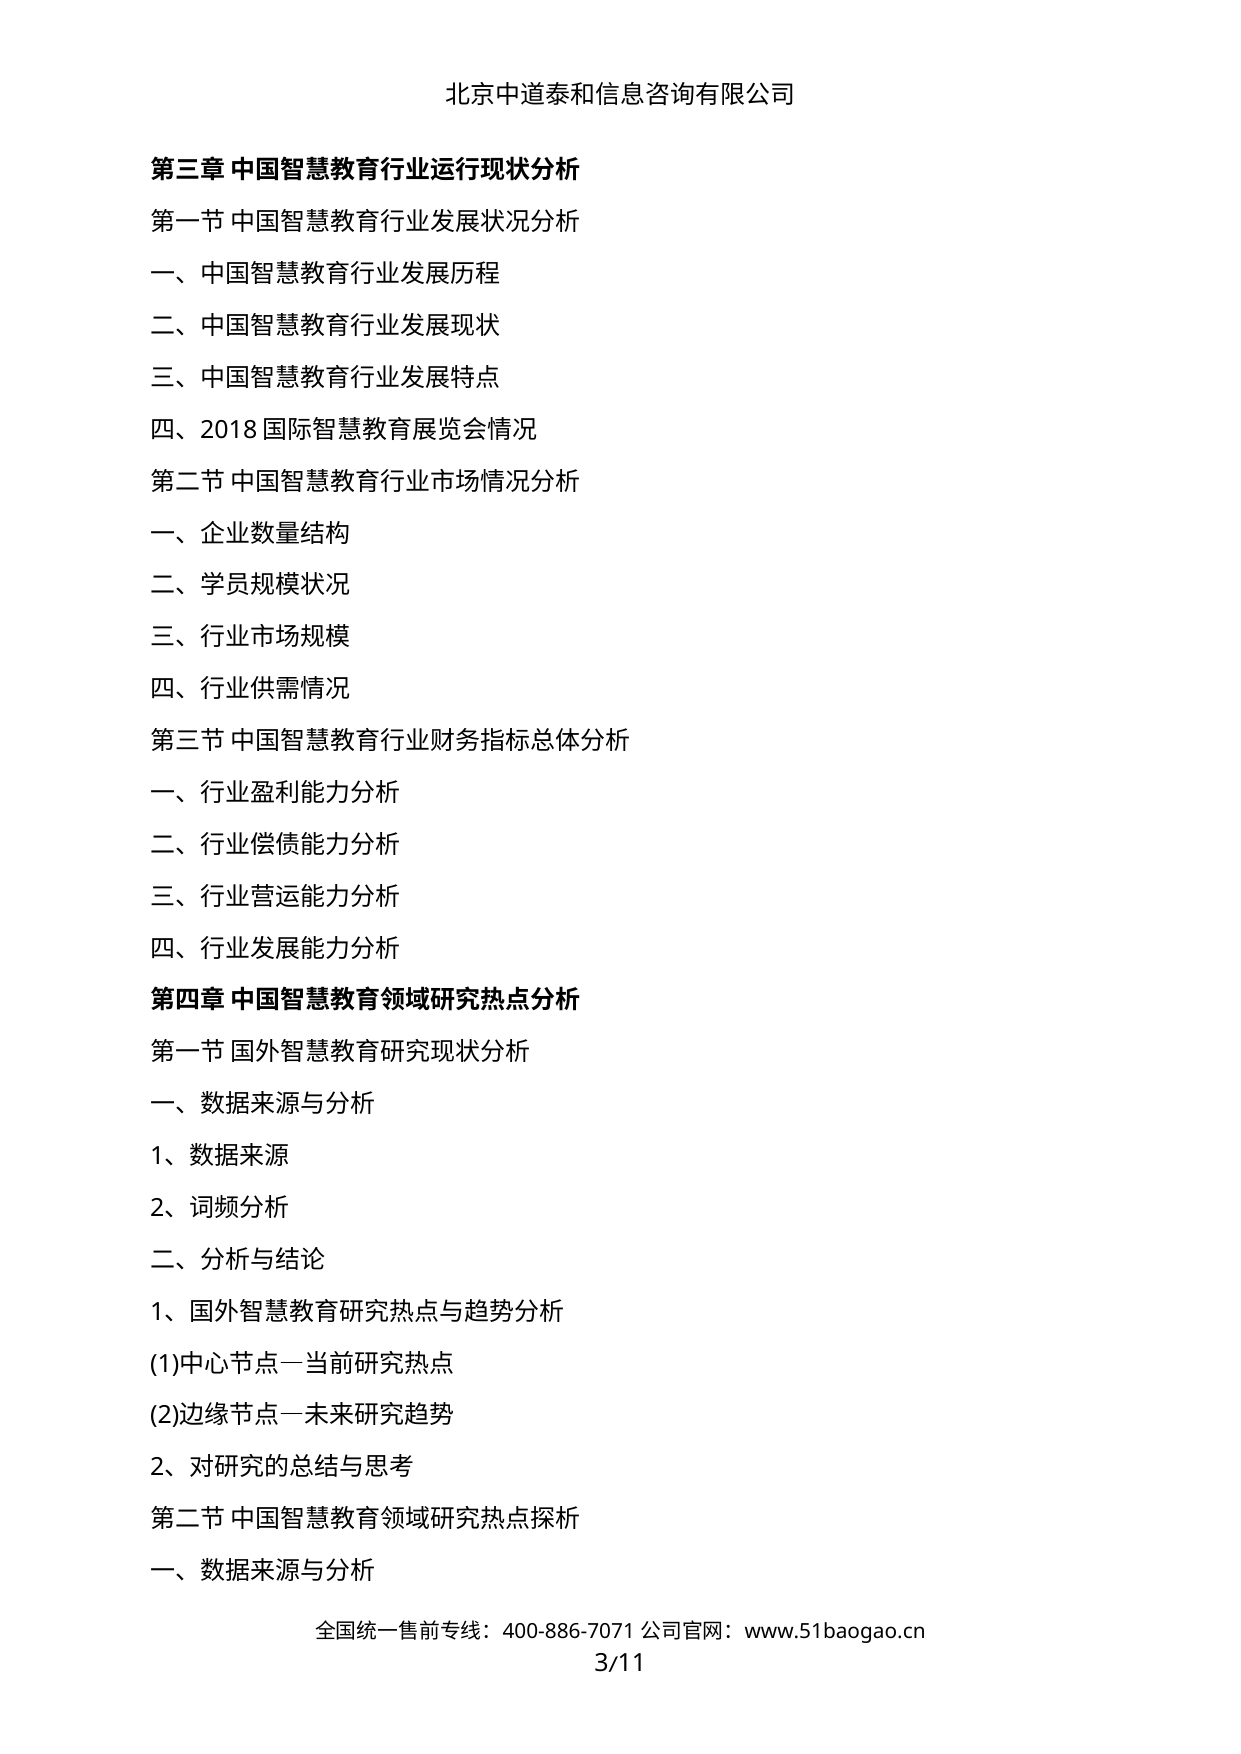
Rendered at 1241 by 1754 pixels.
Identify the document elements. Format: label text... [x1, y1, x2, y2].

text 二、行业偿债能力分析 [150, 824, 1090, 861]
text 第二节 中国智慧教育行业市场情况分析 [150, 461, 1090, 497]
text 三、行业市场规模 [150, 617, 1090, 653]
text 四、行业供需情况 [150, 669, 1090, 705]
text 第三章 中国智慧教育行业运行现状分析 [150, 150, 1090, 186]
text 第二节 中国智慧教育领域研究热点探析 [150, 1499, 1090, 1535]
text 1、国外智慧教育研究热点与趋势分析 [150, 1291, 1090, 1327]
text 三、行业营运能力分析 [150, 876, 1090, 912]
text 2、对研究的总结与思考 [150, 1447, 1090, 1483]
text 一、企业数量结构 [150, 513, 1090, 549]
text 四、行业发展能力分析 [150, 928, 1090, 964]
text 2、词频分析 [150, 1187, 1090, 1224]
text 一、行业盈利能力分析 [150, 772, 1090, 809]
text (2)边缘节点—未来研究趋势 [150, 1395, 1090, 1431]
text 三、中国智慧教育行业发展特点 [150, 357, 1090, 394]
text 第一节 国外智慧教育研究现状分析 [150, 1032, 1090, 1068]
text 二、学员规模状况 [150, 565, 1090, 601]
text 二、中国智慧教育行业发展现状 [150, 306, 1090, 342]
text 第四章 中国智慧教育领域研究热点分析 [150, 980, 1090, 1016]
text 四、2018国际智慧教育展览会情况 [150, 409, 1090, 446]
text 第三节 中国智慧教育行业财务指标总体分析 [150, 721, 1090, 757]
text 一、中国智慧教育行业发展历程 [150, 254, 1090, 290]
text 一、数据来源与分析 [150, 1551, 1090, 1587]
text 二、分析与结论 [150, 1239, 1090, 1276]
text (1)中心节点—当前研究热点 [150, 1343, 1090, 1379]
text 一、数据来源与分析 [150, 1084, 1090, 1120]
text 第一节 中国智慧教育行业发展状况分析 [150, 202, 1090, 238]
text 1、数据来源 [150, 1136, 1090, 1172]
